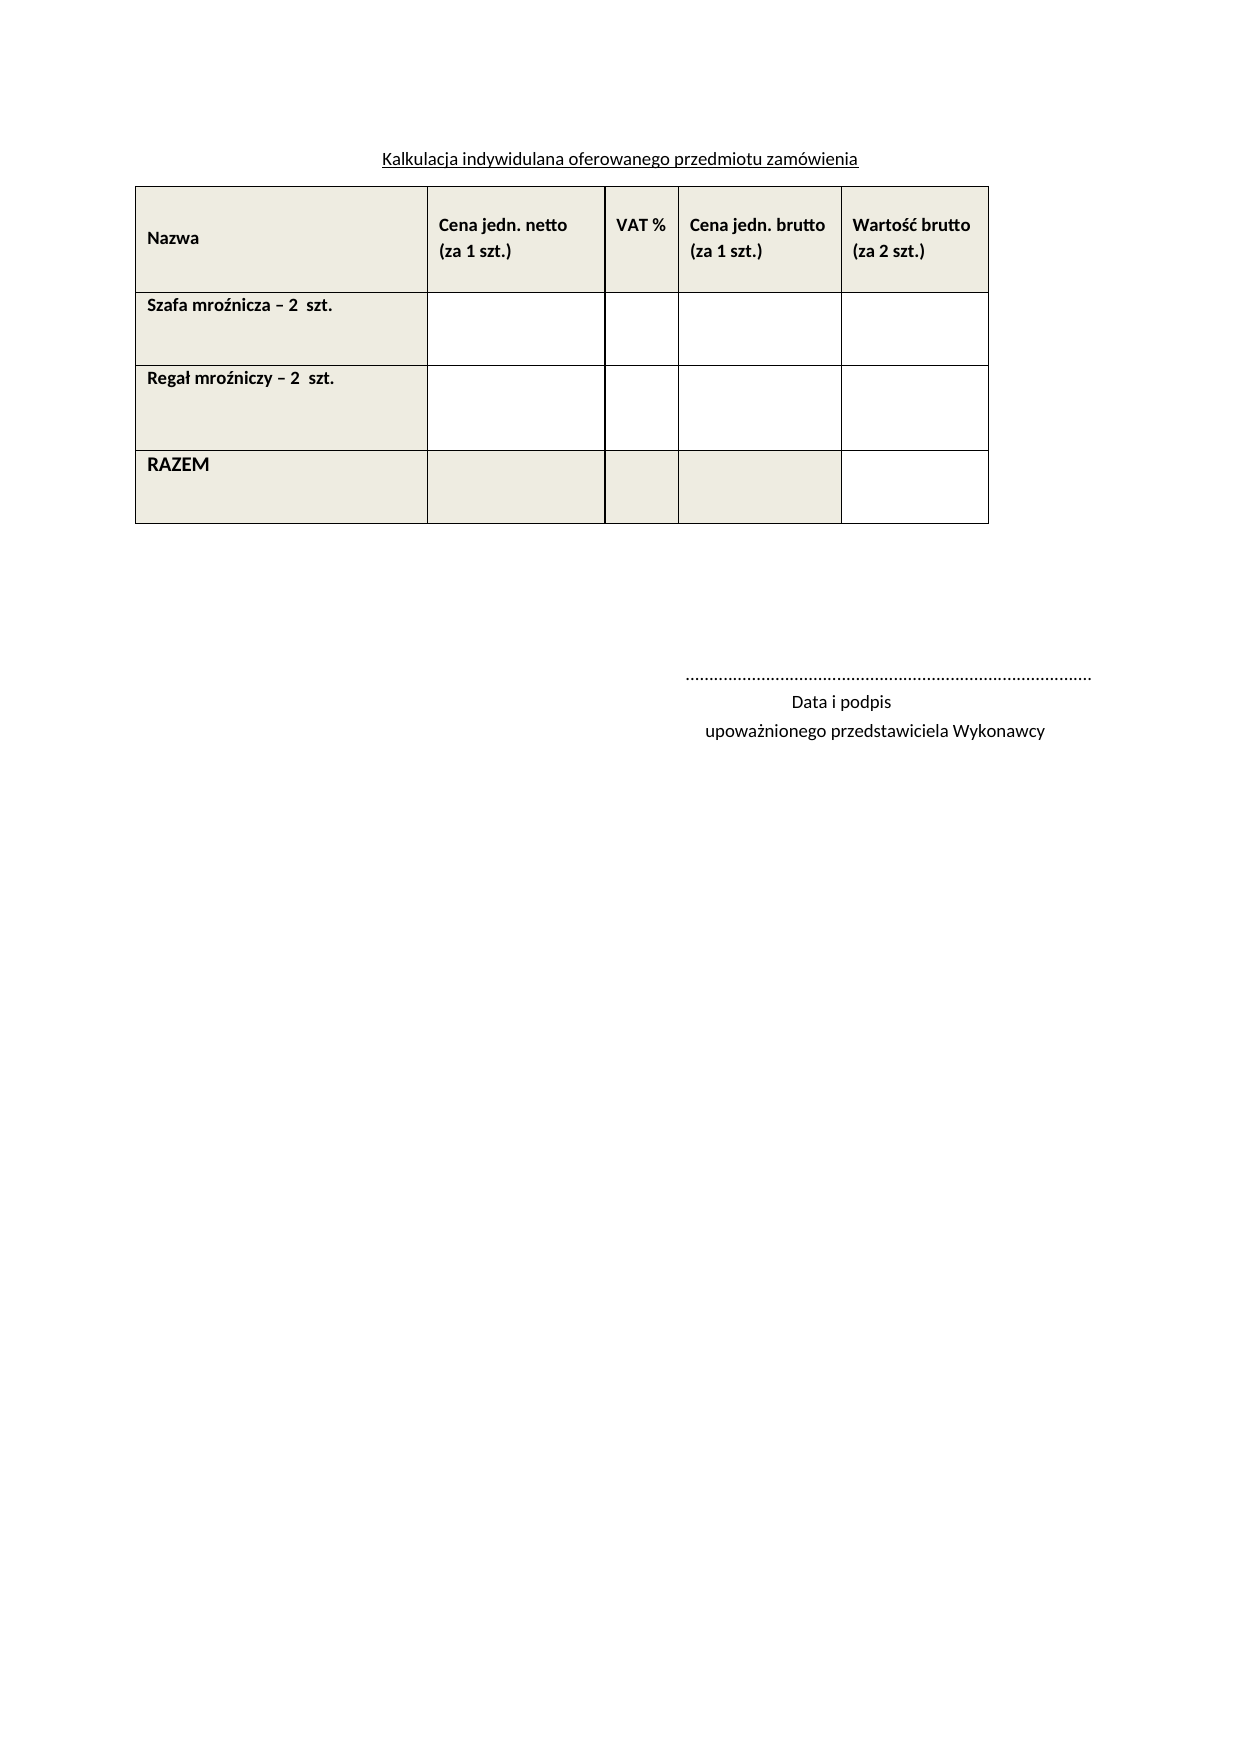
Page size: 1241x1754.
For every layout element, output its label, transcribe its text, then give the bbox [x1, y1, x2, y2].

text Kalkulacja indywidulana oferowanego przedmiotu zamówienia [148, 148, 1093, 171]
table_header Nazwa [136, 187, 427, 292]
text ...................................................................................... [118, 662, 1093, 685]
table_cell RAZEM [136, 451, 427, 523]
table_cell [428, 451, 604, 523]
table_cell [679, 451, 841, 523]
table_cell Regał mroźniczy – 2 szt. [136, 366, 427, 450]
table_header Cena jedn. netto (za 1 szt.) [428, 187, 604, 292]
text Data i podpis [590, 690, 1093, 713]
table_cell [842, 451, 988, 523]
table_cell [679, 366, 841, 450]
table_cell [428, 366, 604, 450]
table_cell [606, 366, 678, 450]
table_header Cena jedn. brutto (za 1 szt.) [679, 187, 841, 292]
table_cell [428, 293, 604, 365]
table_cell [606, 293, 678, 365]
table_cell [842, 366, 988, 450]
table_cell [842, 293, 988, 365]
table_cell [679, 293, 841, 365]
table_header Wartość brutto (za 2 szt.) [842, 187, 988, 292]
table_cell Szafa mroźnicza – 2 szt. [136, 293, 427, 365]
table_header VAT % [606, 187, 678, 292]
list upoważnionego przedstawiciela Wykonawcy [148, 719, 1093, 742]
table_cell [606, 451, 678, 523]
